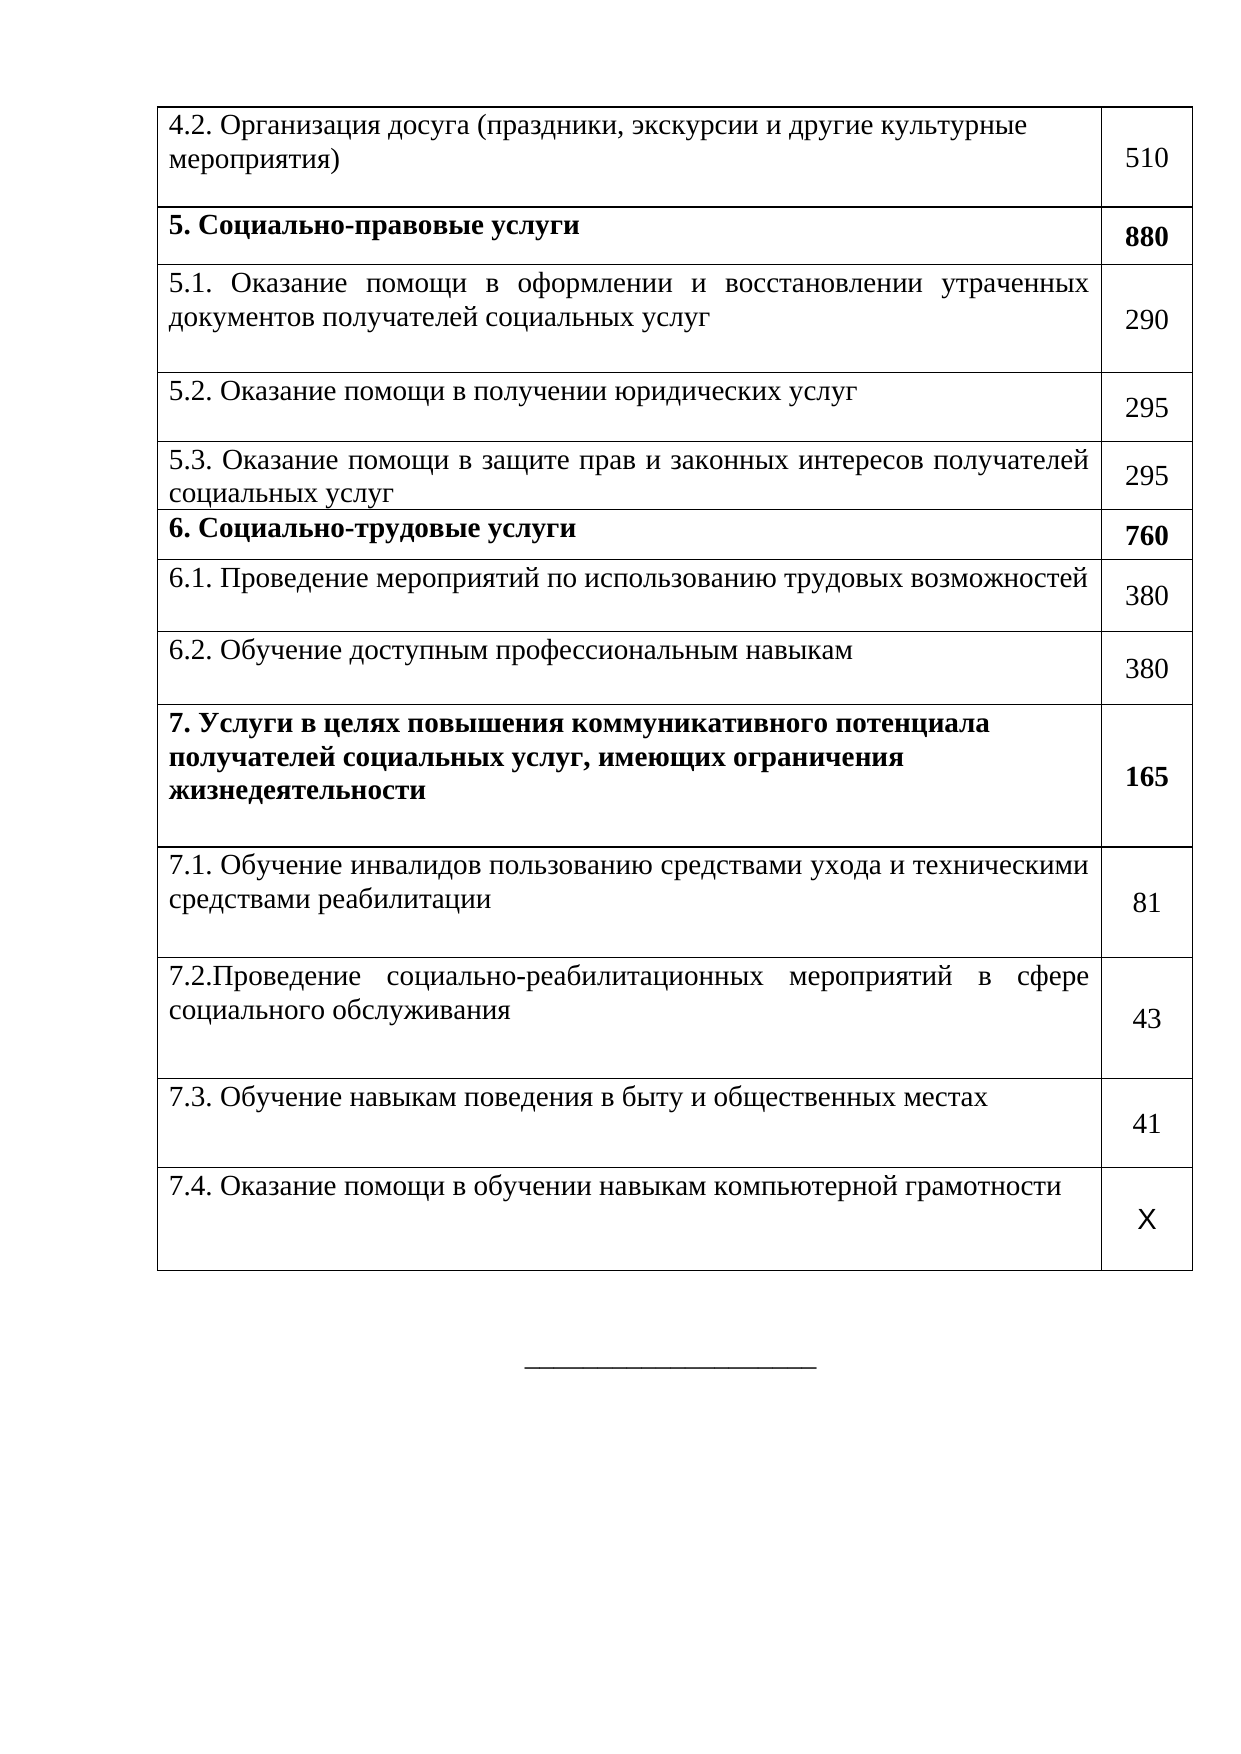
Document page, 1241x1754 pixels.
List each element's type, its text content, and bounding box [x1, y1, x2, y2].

table_cell 295 [1102, 373, 1192, 441]
table_cell 5.3. Оказание помощи в защите прав и законных интересов получателей социальных услуг [158, 442, 1101, 509]
table_cell 510 [1102, 108, 1192, 206]
table_cell 880 [1102, 208, 1192, 264]
table_cell Х [1102, 1168, 1192, 1270]
table_cell 6. Социально-трудовые услуги [158, 510, 1101, 559]
table_cell 7.2.Проведение социально-реабилитационных мероприятий в сфере социального обслуживания [158, 958, 1101, 1078]
table_cell 4.2. Организация досуга (праздники, экскурсии и другие культурные мероприятия) [158, 108, 1101, 206]
table_cell 7.4. Оказание помощи в обучении навыкам компьютерной грамотности [158, 1168, 1101, 1270]
table_cell 5.2. Оказание помощи в получении юридических услуг [158, 373, 1101, 441]
table_cell 43 [1102, 958, 1192, 1078]
table_cell 7.1. Обучение инвалидов пользованию средствами ухода и техническими средствами реабилитации [158, 848, 1101, 957]
table_cell 7.3. Обучение навыкам поведения в быту и общественных местах [158, 1079, 1101, 1167]
table_cell 380 [1102, 632, 1192, 704]
table_cell 7. Услуги в целях повышения коммуникативного потенциала получателей социальных услуг, имеющих ограничения жизнедеятельности [158, 705, 1101, 846]
table_cell 290 [1102, 265, 1192, 372]
table_cell 380 [1102, 560, 1192, 631]
table_cell 760 [1102, 510, 1192, 559]
table_cell 41 [1102, 1079, 1192, 1167]
table_cell 5. Социально-правовые услуги [158, 208, 1101, 264]
table_cell 5.1. Оказание помощи в оформлении и восстановлении утраченных документов получателей социальных услуг [158, 265, 1101, 372]
table_cell 295 [1102, 442, 1192, 509]
table_cell 81 [1102, 848, 1192, 957]
title ____________________ [159, 1338, 1181, 1371]
table_cell 6.2. Обучение доступным профессиональным навыкам [158, 632, 1101, 704]
table_cell 6.1. Проведение мероприятий по использованию трудовых возможностей [158, 560, 1101, 631]
table_cell 165 [1102, 705, 1192, 846]
